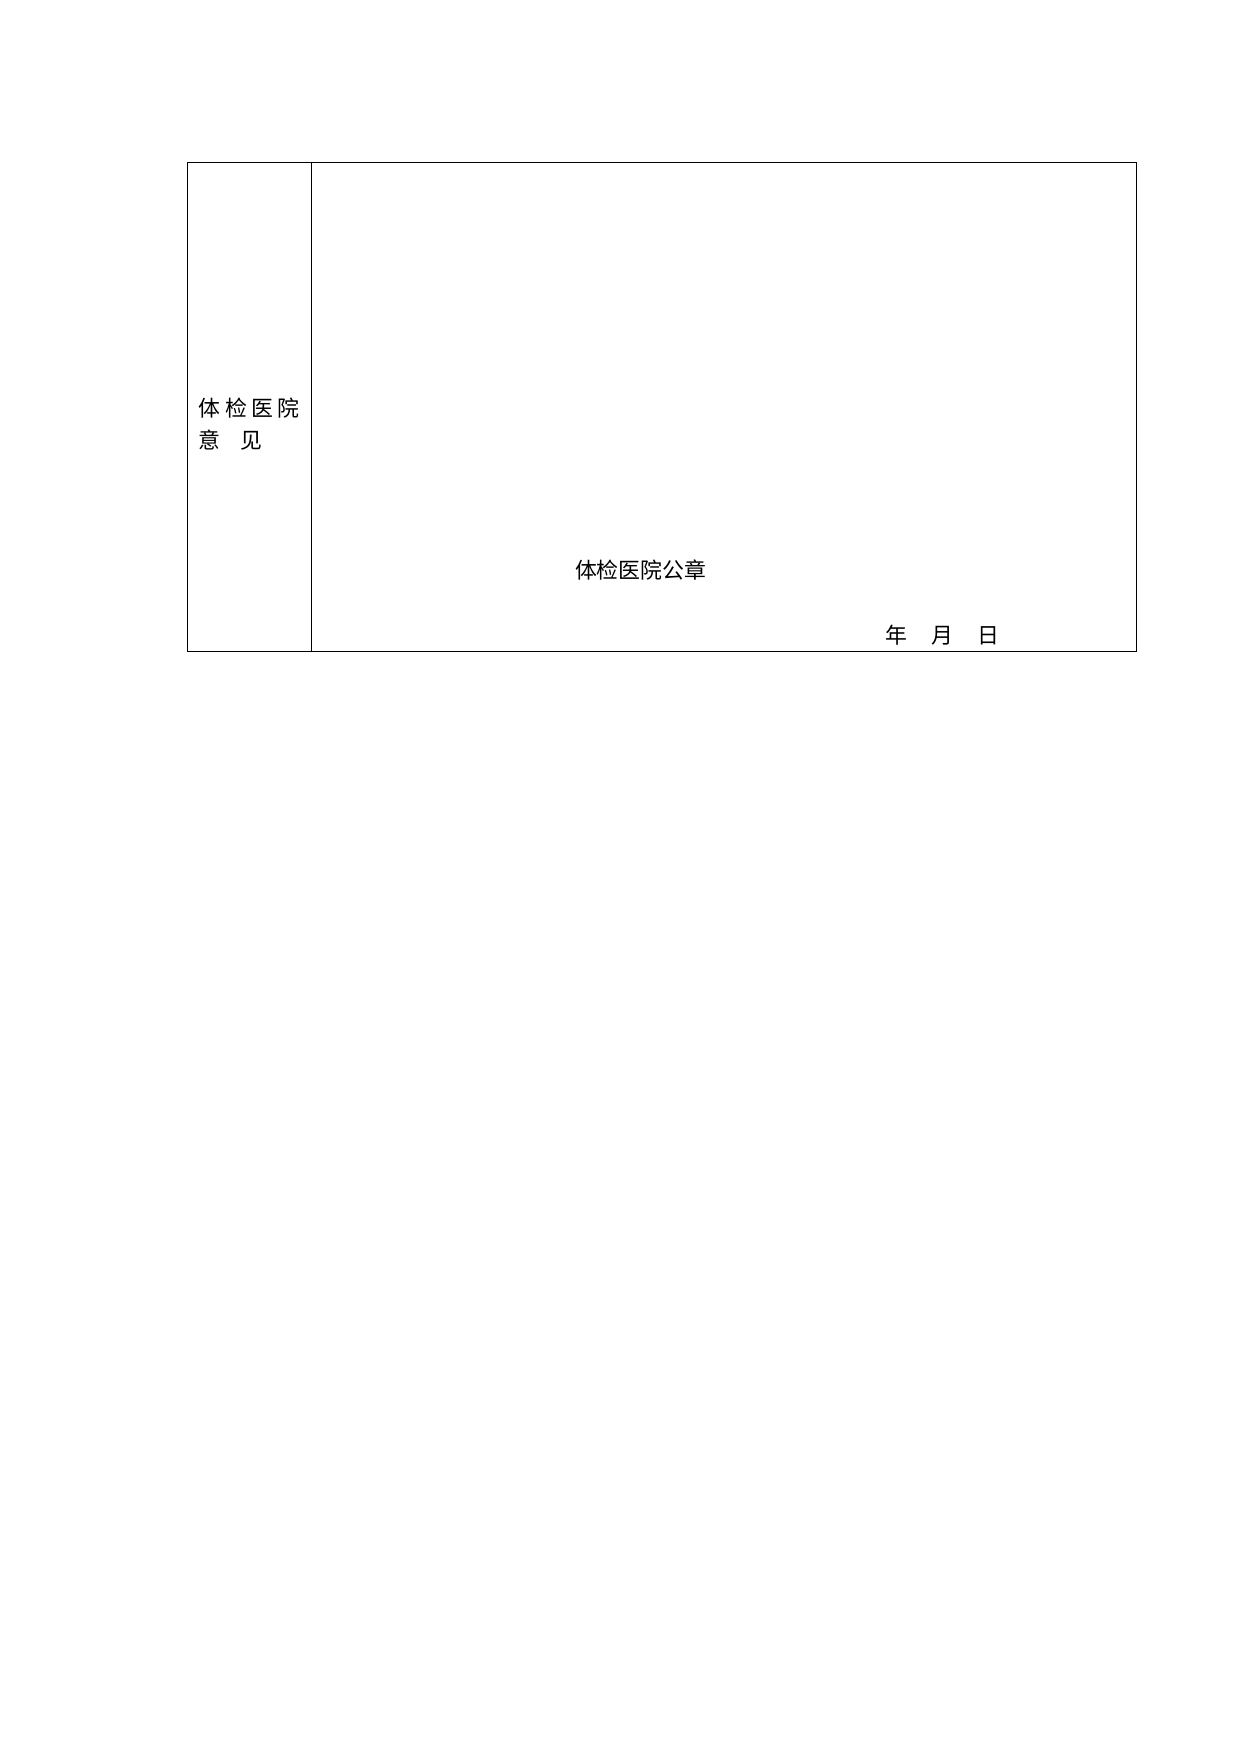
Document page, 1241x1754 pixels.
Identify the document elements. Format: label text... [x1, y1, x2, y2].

table_cell 体检医院意 见 [188, 163, 311, 651]
table_cell 体检医院公章 年 月 日 [312, 163, 1136, 651]
